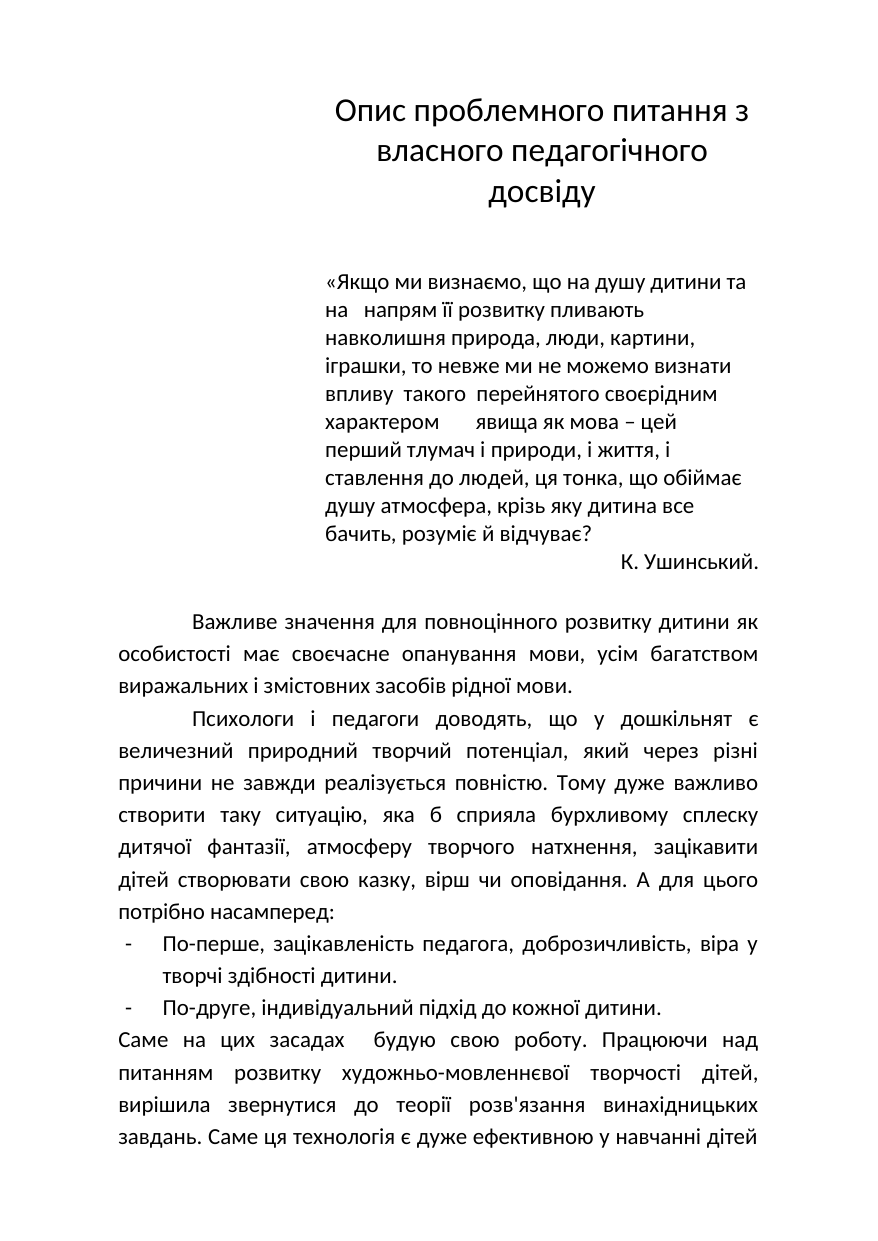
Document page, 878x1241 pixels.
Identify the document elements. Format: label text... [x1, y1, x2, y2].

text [118, 1026, 759, 1150]
text Психологи і педагоги доводять, що у дошкільнят є величезний природний творчий потенціал, який через різні причини не завжди реалізується повністю. Тому дуже важливо створити таку ситуацію, яка б сприяла бурхливому сплеску дитячої фантазії, атмосферу творчого натхнення, зацікавити дітей створювати свою казку, вірш чи оповідання. А для цього потрібно насамперед: [118, 704, 759, 925]
text Важливе значення для повноцінного розвитку дитини як особистості має своєчасне опанування мови, усім багатством виражальних і змістовних засобів рідної мови. [118, 607, 759, 699]
list По-друге, індивідуальний підхід до кожної дитини. [125, 993, 759, 1021]
text Опис проблемного питання з власного педагогічного досвіду [325, 88, 759, 211]
text К. Ушинський. [118, 547, 759, 575]
list По-перше, зацікавленість педагога, доброзичливість, віра у творчі здібності дитини. [125, 929, 759, 989]
text «Якщо ми визнаємо, що на душу дитини та на напрям її розвитку пливають навколишня природа, люди, картини, іграшки, то невже ми не можемо визнати впливу такого перейнятого своєрідним характером явища як мова – цей перший тлумач і природи, і життя, і ставлення до людей, ця тонка, що обіймає душу атмосфера, крізь яку дитина все бачить, розуміє й відчуває? [325, 267, 759, 547]
